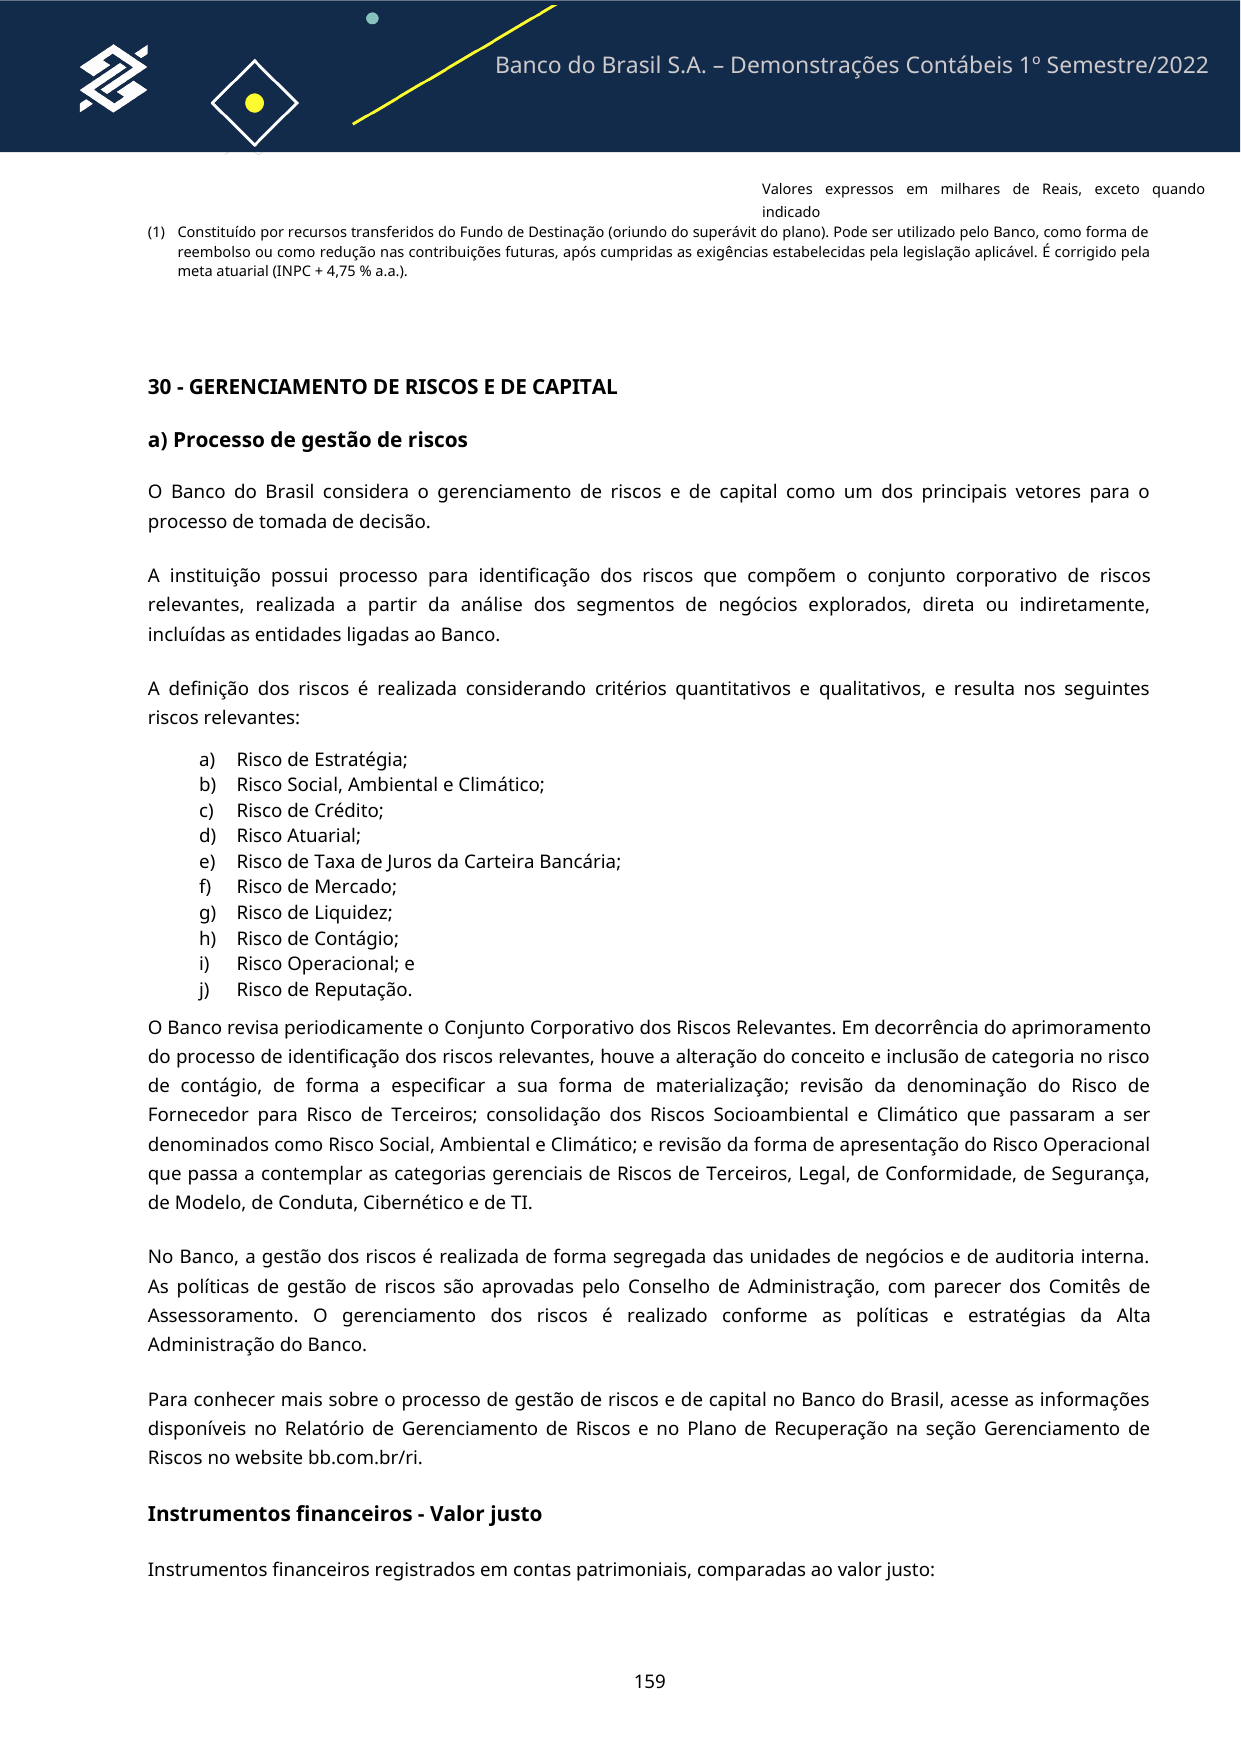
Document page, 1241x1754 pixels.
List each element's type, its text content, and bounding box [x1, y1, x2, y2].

list g) Risco de Liquidez; [199, 899, 1152, 925]
text ) Processo de gestão de riscos [148, 425, 1152, 454]
list j) Risco de Reputação. [199, 976, 1152, 1001]
list f) Risco de Mercado; [199, 874, 1152, 899]
text A instituição possui processo para identificação dos riscos que compõem o conjunto corporativo de riscos relevantes, realizada a partir da análise dos segmentos de negócios explorados, direta ou indiretamente, incluídas as entidades ligadas ao Banco. [148, 562, 1152, 646]
text A definição dos riscos é realizada considerando critérios quantitativos e qualitativos, e resulta nos seguintes riscos relevantes: [148, 675, 1152, 730]
list e) Risco de Taxa de Juros da Carteira Bancária; [199, 848, 1152, 874]
list a) Risco de Estratégia; [199, 746, 1152, 772]
text Instrumentos financeiros - Valor justo [148, 1499, 1152, 1527]
picture [79, 44, 148, 113]
text O Banco do Brasil considera o gerenciamento de riscos e de capital como um dos principais vetores para o processo de tomada de decisão. [148, 479, 1152, 534]
text O Banco revisa periodicamente o Conjunto Corporativo dos Riscos Relevantes. Em decorrência do aprimoramento do processo de identificação dos riscos relevantes, houve a alteração do conceito e inclusão de categoria no risco de contágio, de forma a especificar a sua forma de materialização; revisão da denominação do Risco de Fornecedor para Risco de Terceiros; consolidação dos Riscos Socioambiental e Climático que passaram a ser denominados como Risco Social, Ambiental e Climático; e revisão da forma de apresentação do Risco Operacional que passa a contemplar as categorias gerenciais de Riscos de Terceiros, Legal, de Conformidade, de Segurança, de Modelo, de Conduta, Cibernético e de TI. [148, 1014, 1152, 1215]
text - GERENCIAMENTO DE RISCOS E DE CAPITAL [148, 372, 1152, 400]
text No Banco, a gestão dos riscos é realizada de forma segregada das unidades de negócios e de auditoria interna. As políticas de gestão de riscos são aprovadas pelo Conselho de Administração, com parecer dos Comitês de Assessoramento. O gerenciamento dos riscos é realizado conforme as políticas e estratégias da Alta Administração do Banco. [148, 1244, 1152, 1357]
list i) Risco Operacional; e [199, 950, 1152, 976]
text (1) Constituído por recursos transferidos do Fundo de Destinação (oriundo do superávit do plano). Pode ser utilizado pelo Banco, como forma de reembolso ou como redução nas contribuições futuras, após cumpridas as exigências estabelecidas pela legislação aplicável. É corrigido pela meta atuarial (INPC + 4,75 % a.a.). [148, 221, 1152, 281]
list d) Risco Atuarial; [199, 823, 1152, 848]
text Para conhecer mais sobre o processo de gestão de riscos e de capital no Banco do Brasil, acesse as informações disponíveis no Relatório de Gerenciamento de Riscos e no Plano de Recuperação na seção Gerenciamento de Riscos no website bb.com.br/ri. [148, 1386, 1152, 1470]
list h) Risco de Contágio; [199, 925, 1152, 950]
picture [584, 62, 588, 72]
text Instrumentos financeiros registrados em contas patrimoniais, comparadas ao valor justo: [148, 1556, 1152, 1582]
list c) Risco de Crédito; [199, 797, 1152, 823]
picture [210, 5, 588, 147]
list b) Risco Social, Ambiental e Climático; [199, 772, 1152, 797]
